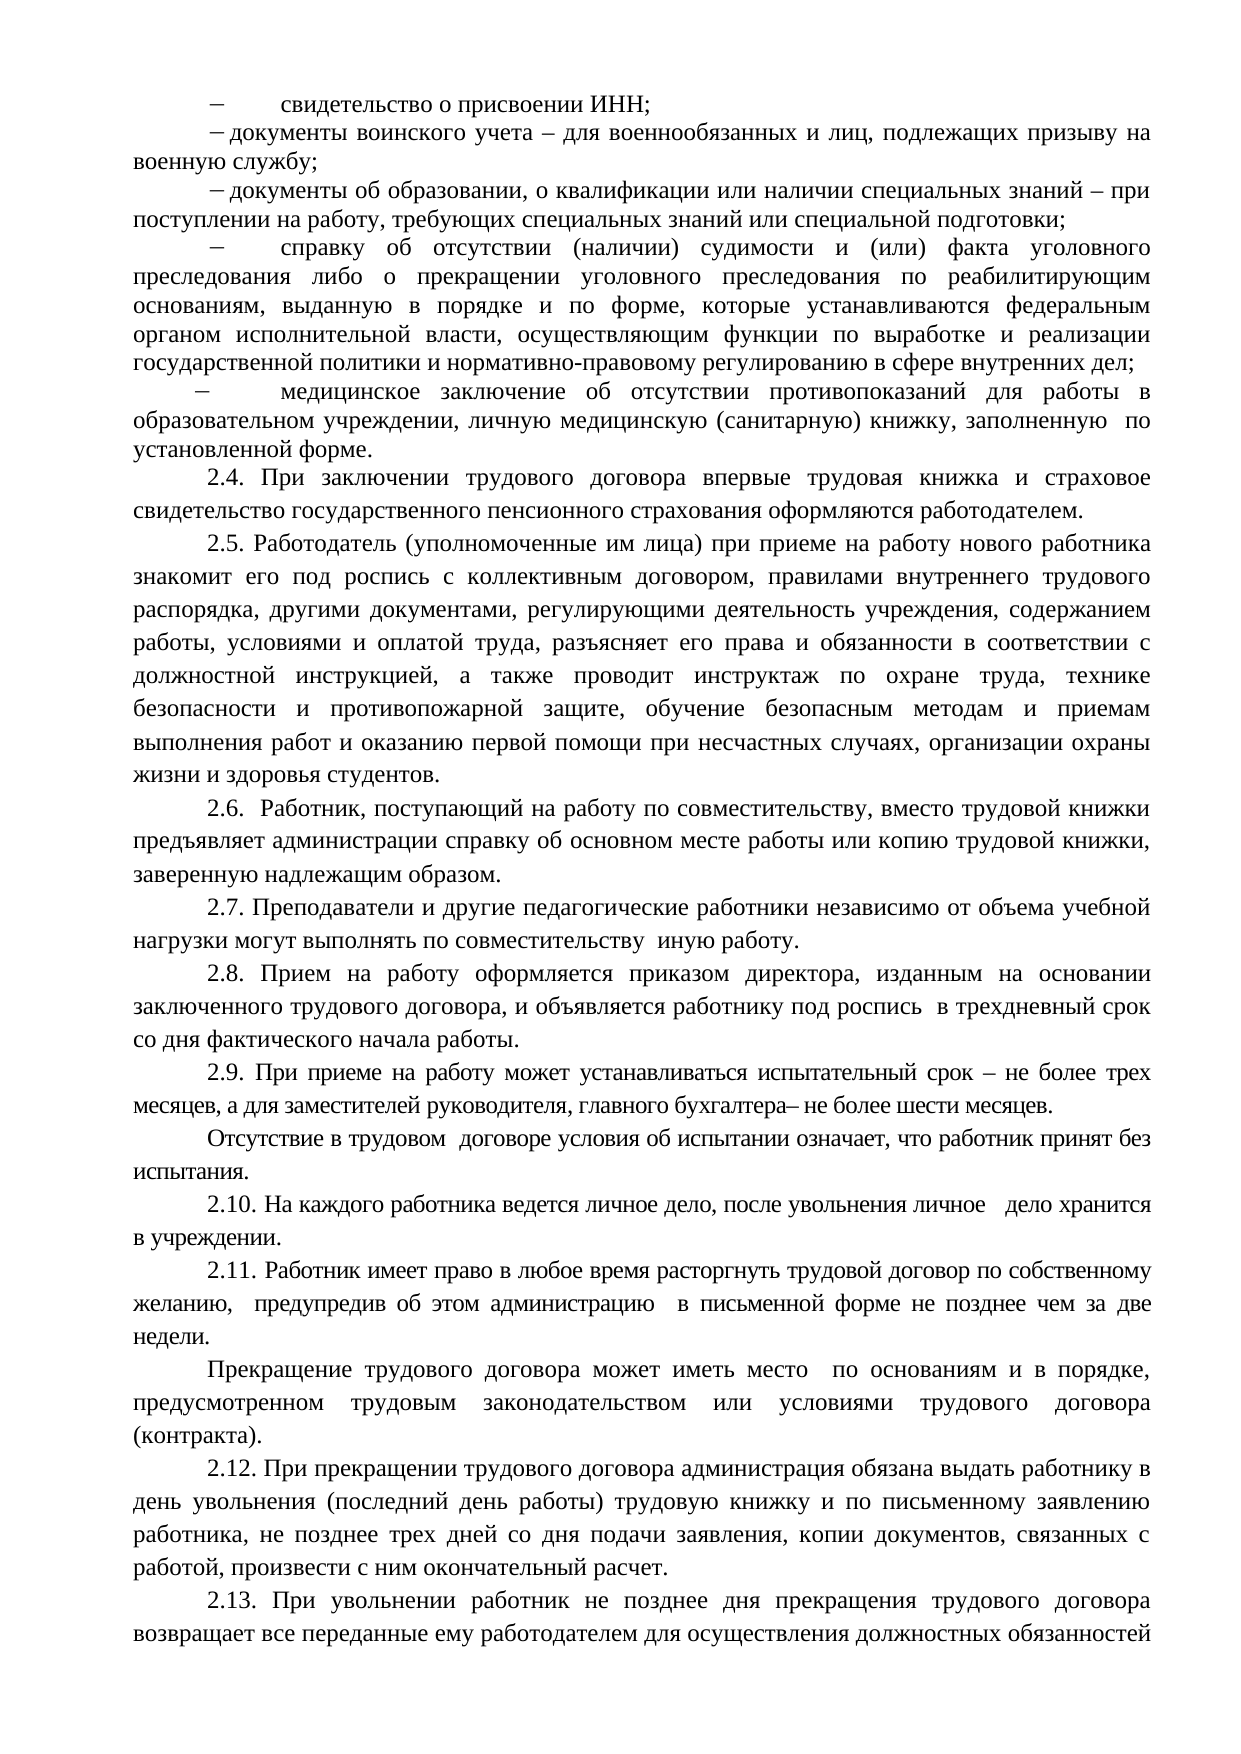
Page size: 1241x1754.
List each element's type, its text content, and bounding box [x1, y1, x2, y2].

list свидетельство о присвоении ИНН; [133, 89, 1152, 117]
text 2.10. На каждого работника ведется личное дело, после увольнения личное дело хранится в учреждении. [133, 1189, 1152, 1251]
text 2.12. При прекращении трудового договора администрация обязана выдать работнику в день увольнения (последний день работы) трудовую книжку и по письменному заявлению работника, не позднее трех дней со дня подачи заявления, копии документов, связанных с работой, произвести с ним окончательный расчет. [133, 1453, 1152, 1581]
text 2.5. Работодатель (уполномоченные им лица) при приеме на работу нового работника знакомит его под роспись с коллективным договором, правилами внутреннего трудового распорядка, другими документами, регулирующими деятельность учреждения, содержанием работы, условиями и оплатой труда, разъясняет его права и обязанности в соответствии с должностной инструкцией, а также проводит инструктаж по охране труда, технике безопасности и противопожарной защите, обучение безопасным методам и приемам выполнения работ и оказанию первой помощи при несчастных случаях, организации охраны жизни и здоровья студентов. [133, 528, 1152, 788]
text Отсутствие в трудовом договоре условия об испытании означает, что работник принят без испытания. [133, 1123, 1152, 1184]
text 2.9. При приеме на работу может устанавливаться испытательный срок – не более трех месяцев, а для заместителей руководителя, главного бухгалтера– не более шести месяцев. [133, 1057, 1152, 1118]
list медицинское заключение об отсутствии противопоказаний для работы в образовательном учреждении, личную медицинскую (санитарную) книжку, заполненную по установленной форме. [133, 376, 1152, 462]
text 2.6. Работник, поступающий на работу по совместительству, вместо трудовой книжки предъявляет администрации справку об основном месте работы или копию трудовой книжки, заверенную надлежащим образом. [133, 793, 1152, 887]
text Прекращение трудового договора может иметь место по основаниям и в порядке, предусмотренном трудовым законодательством или условиями трудового договора (контракта). [133, 1354, 1152, 1449]
text 2.7. Преподаватели и другие педагогические работники независимо от объема учебной нагрузки могут выполнять по совместительству иную работу. [133, 892, 1152, 953]
text 2.4. При заключении трудового договора впервые трудовая книжка и страховое свидетельство государственного пенсионного страхования оформляются работодателем. [133, 462, 1152, 524]
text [133, 1585, 1152, 1647]
list документы воинского учета – для военнообязанных и лиц, подлежащих призыву на военную службу; [133, 117, 1152, 175]
list документы об образовании, о квалификации или наличии специальных знаний – при поступлении на работу, требующих специальных знаний или специальной подготовки; [133, 175, 1152, 232]
text 2.8. Прием на работу оформляется приказом директора, изданным на основании заключенного трудового договора, и объявляется работнику под роспись в трехдневный срок со дня фактического начала работы. [133, 958, 1152, 1052]
list справку об отсутствии (наличии) судимости и (или) факта уголовного преследования либо о прекращении уголовного преследования по реабилитирующим основаниям, выданную в порядке и по форме, которые устанавливаются федеральным органом исполнительной власти, осуществляющим функции по выработке и реализации государственной политики и нормативно-правовому регулированию в сфере внутренних дел; [133, 232, 1152, 376]
text 2.11. Работник имеет право в любое время расторгнуть трудовой договор по собственному желанию, предупредив об этом администрацию в письменной форме не позднее чем за две недели. [133, 1255, 1152, 1350]
